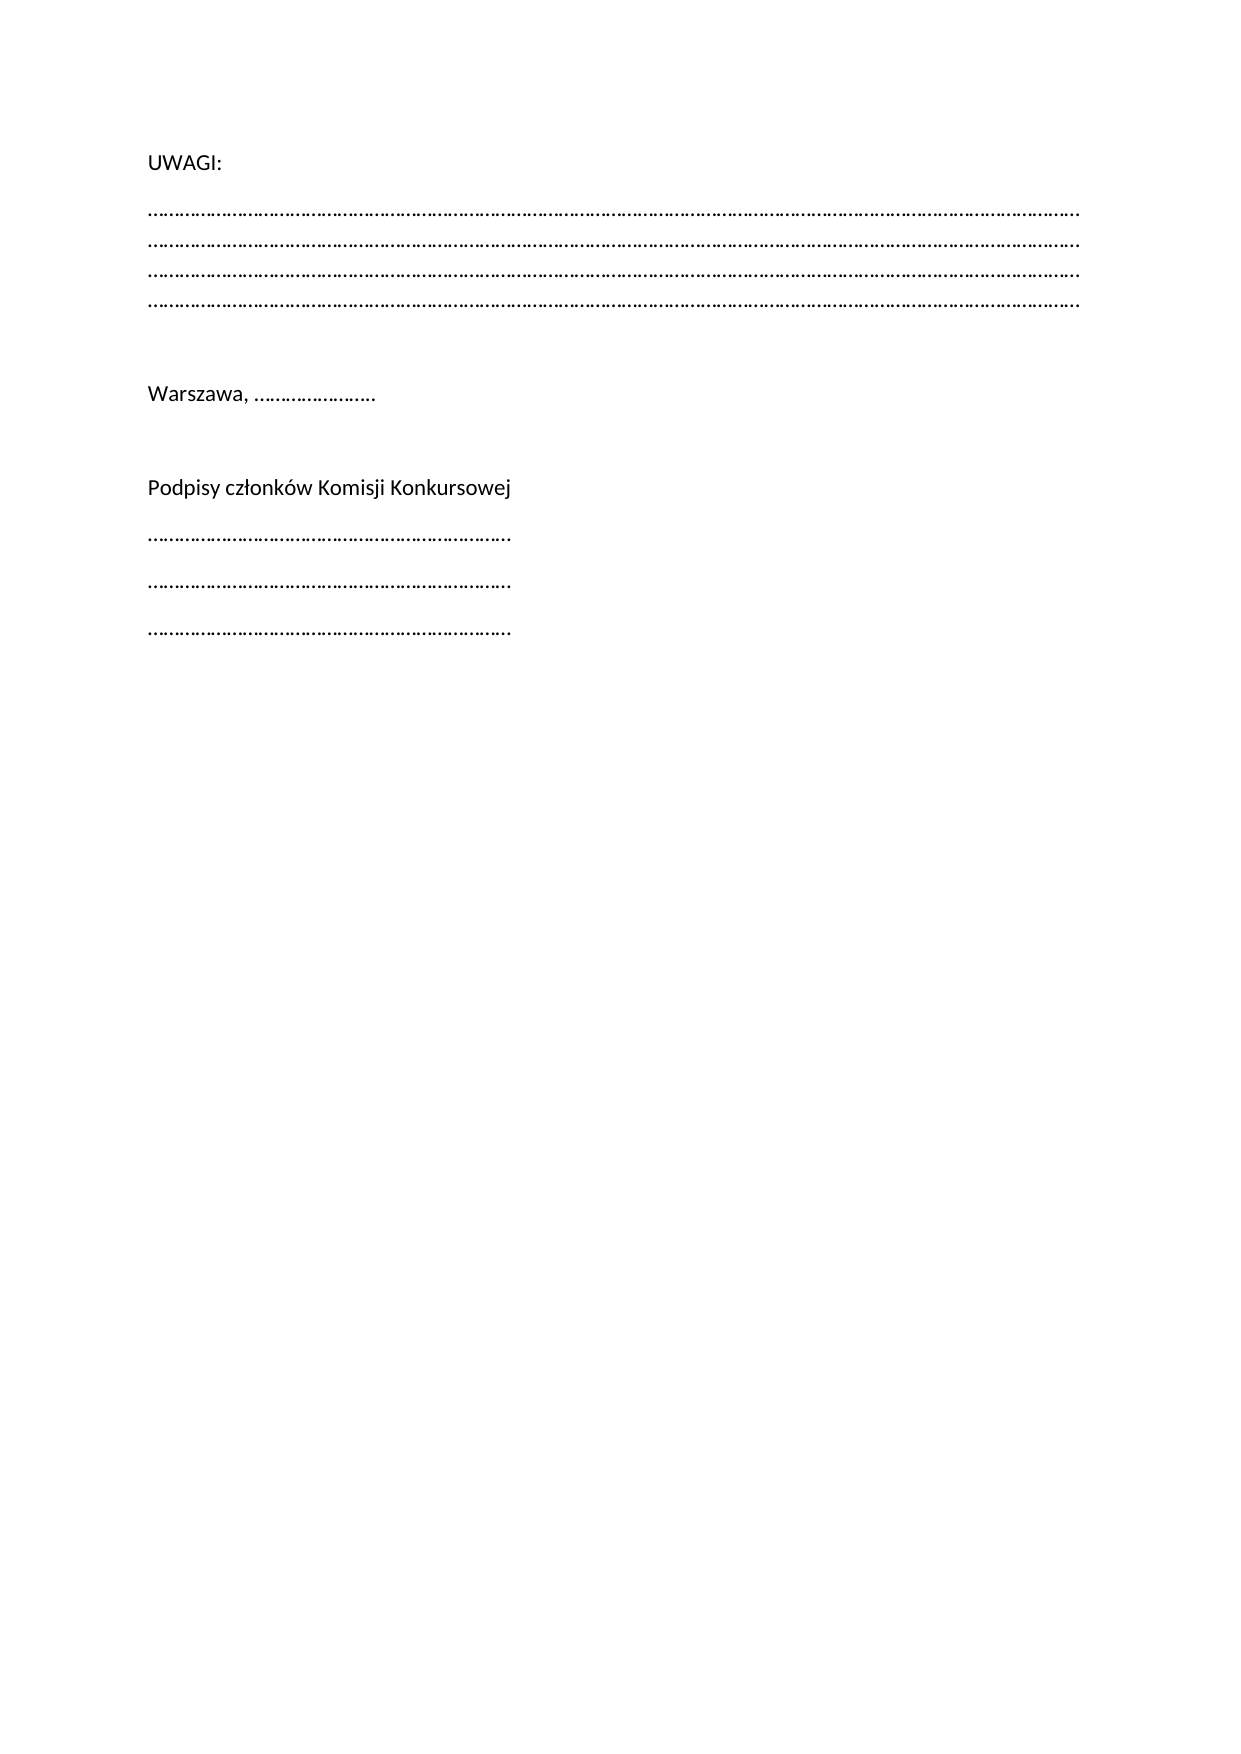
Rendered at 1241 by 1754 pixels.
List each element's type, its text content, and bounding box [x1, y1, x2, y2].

text …………………………………………………………… [148, 566, 1093, 594]
text UWAGI: [148, 148, 1093, 176]
text …………………………………………………………………………………………………………………………………………………………………………………………………………………………………………………………………………………………………………………………………………………………………………………………………………………………………………………………………………………………………………………………………………………………………………………………………………………………………………………… [148, 194, 1093, 313]
text Warszawa, ………………….. [148, 379, 1093, 407]
text …………………………………………………………… [148, 519, 1093, 547]
text Podpisy członków Komisji Konkursowej [148, 473, 1093, 501]
text …………………………………………………………… [148, 613, 1093, 641]
